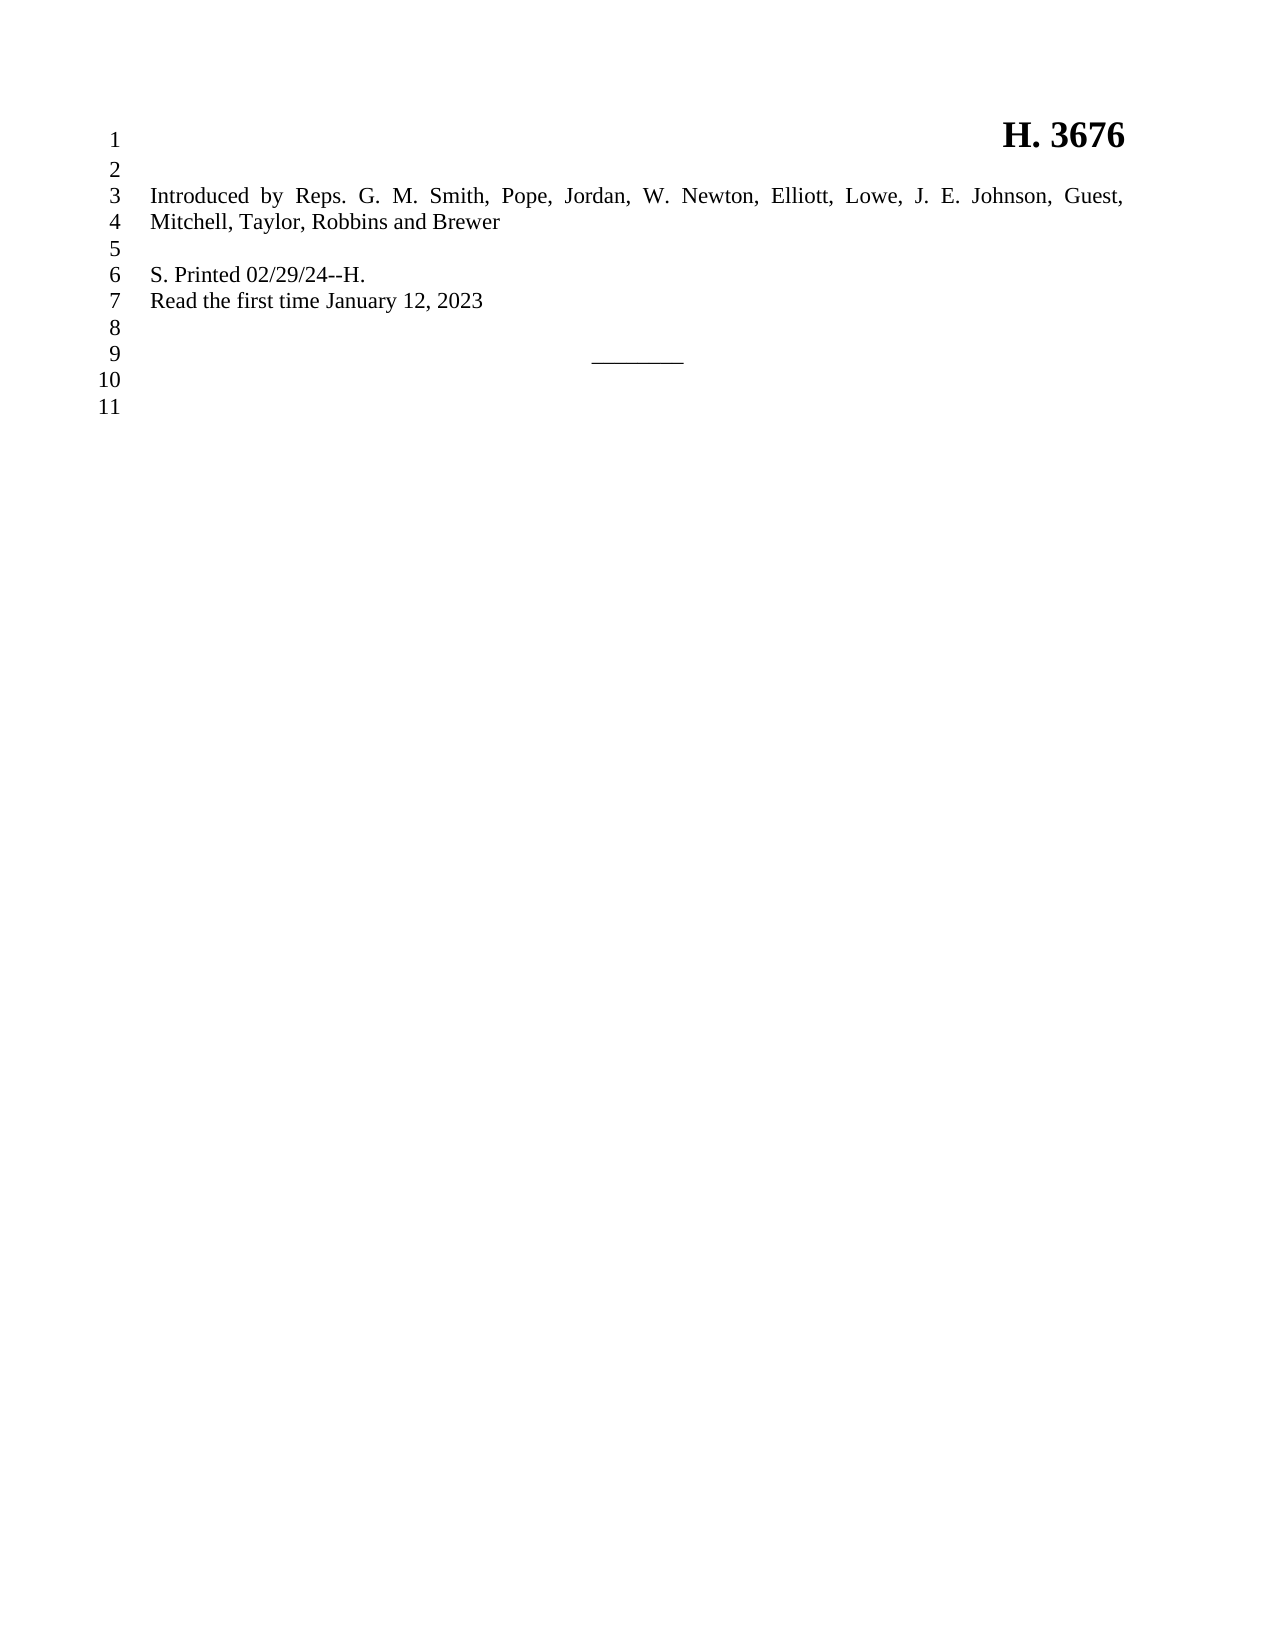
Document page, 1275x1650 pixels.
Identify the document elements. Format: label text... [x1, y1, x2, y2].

text . Printed --. [150, 261, 1125, 287]
text ________ [150, 340, 1125, 366]
text Read the first time [150, 287, 1125, 314]
text Introduced by [150, 182, 1125, 235]
